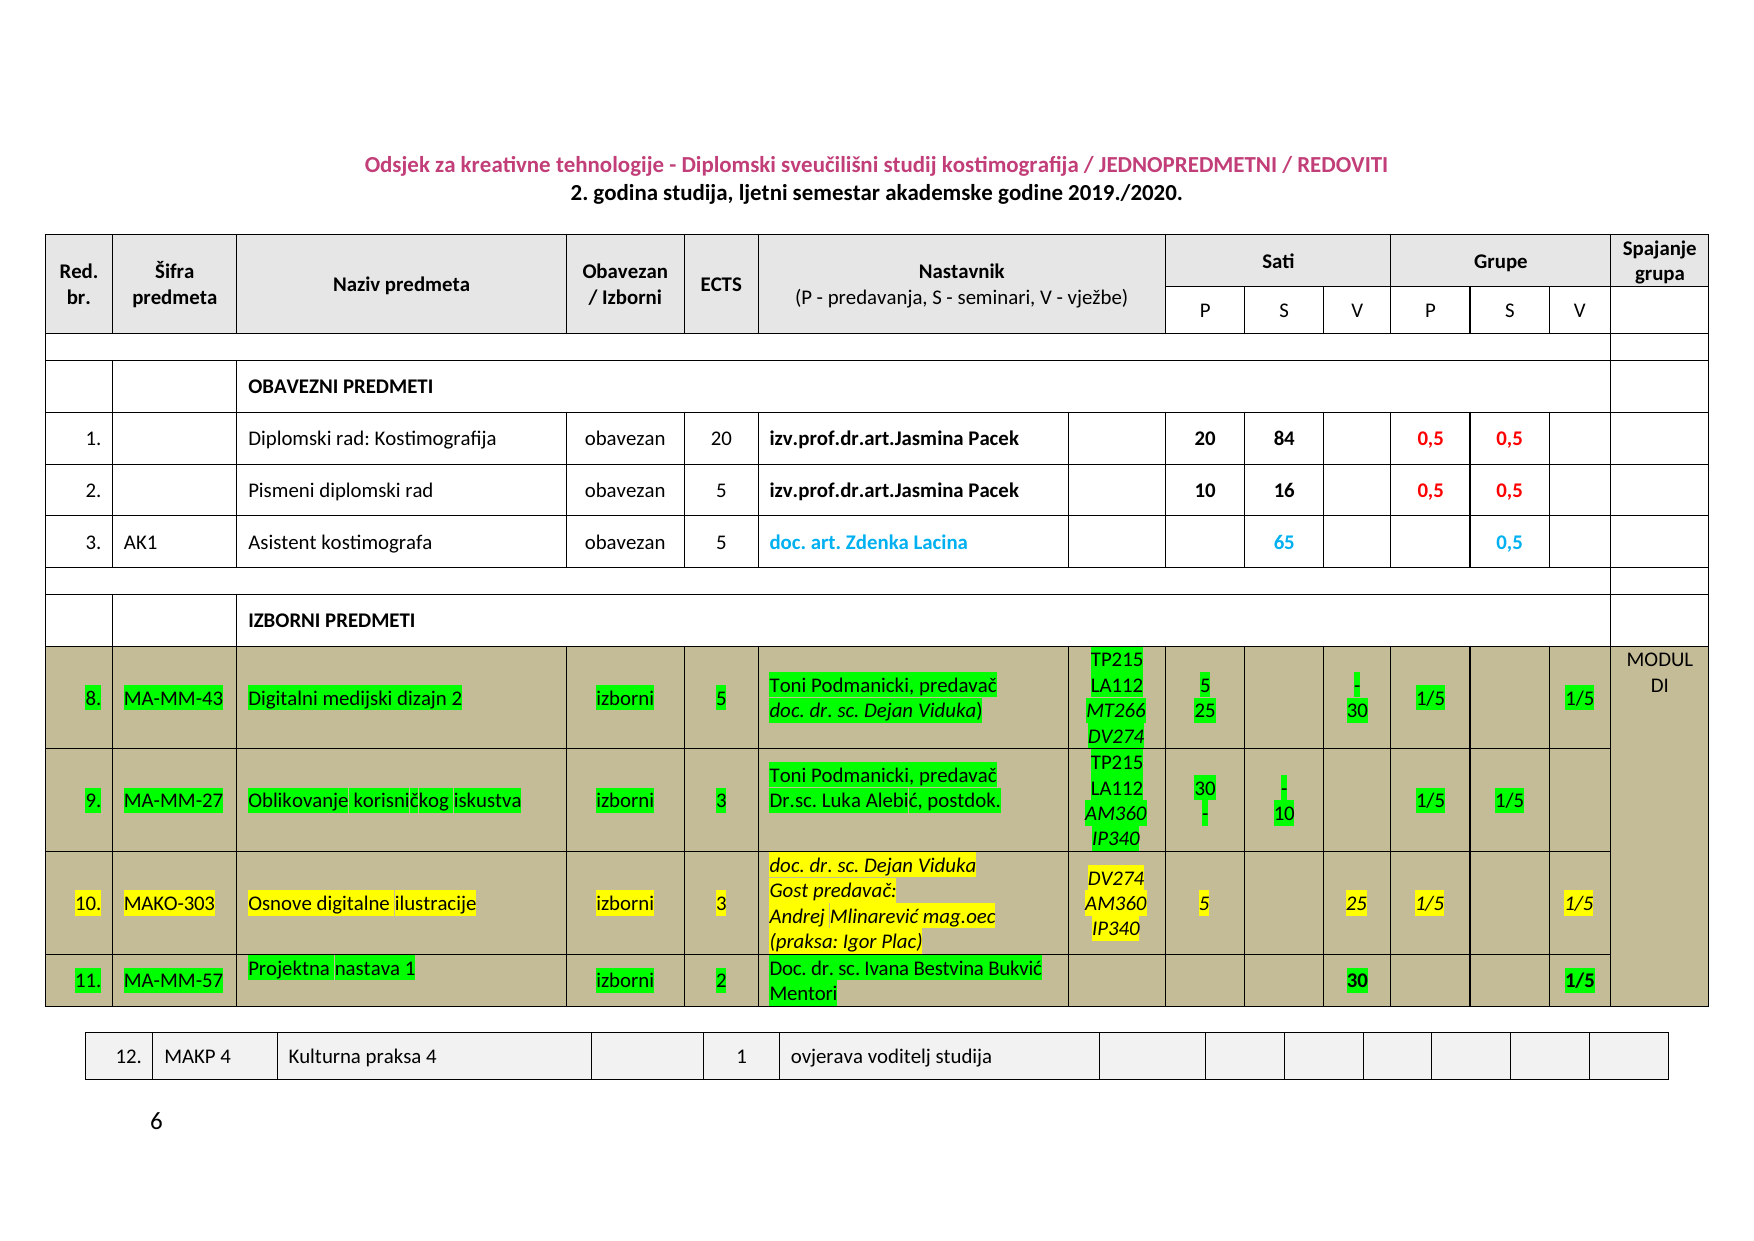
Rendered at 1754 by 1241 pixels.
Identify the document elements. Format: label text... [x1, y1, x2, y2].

table_cell 20 [1166, 413, 1244, 463]
table_cell [1324, 749, 1390, 851]
table_cell 9. [46, 749, 112, 851]
table_cell [1069, 955, 1165, 1006]
table_cell [46, 334, 1610, 360]
table_cell izv.prof.dr.art.Jasmina Pacek [759, 413, 1068, 463]
table_cell [1166, 955, 1244, 1006]
text Odsjek za kreativne tehnologije - Diplomski sveučilišni studij kostimografija / JEDNOPREDMETNI / REDOVITI [150, 150, 1604, 178]
table_cell [1550, 516, 1610, 567]
text 2. godina studija, ljetni semestar akademske godine 2019./2020. [150, 178, 1604, 206]
table_cell Diplomski rad: Kostimografija [237, 413, 566, 463]
table_cell [1324, 465, 1390, 515]
table_cell Oblikovanje korisničkog iskustva [237, 749, 566, 851]
table_header Kulturna praksa 4 [278, 1033, 591, 1079]
table_header [1285, 1033, 1363, 1079]
table_cell 1/5 [1391, 852, 1469, 954]
table_cell 5 [685, 465, 758, 515]
table_cell [1611, 413, 1708, 463]
table_cell 65 [1245, 516, 1323, 567]
table_cell - 30 [1324, 647, 1390, 748]
table_cell TP215 LA112 MT266 DV274 [1069, 647, 1165, 748]
table_cell [46, 595, 112, 646]
table_cell S [1245, 287, 1323, 333]
table_cell 1/5 [1550, 955, 1610, 1006]
table_cell [46, 361, 112, 412]
table_header Sati [1166, 235, 1390, 286]
table_cell DV274 AM360 IP340 [1069, 852, 1165, 954]
table_cell 5 [1166, 852, 1244, 954]
table_cell izborni [567, 852, 684, 954]
table_cell [1550, 413, 1610, 463]
table_header [1432, 1033, 1510, 1079]
table_cell TP215 LA112 AM360 IP340 [1139, 749, 1165, 851]
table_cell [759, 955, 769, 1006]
table_cell Toni Podmanicki, predavač Dr.sc. Luka Alebić, postdok. [759, 749, 1068, 851]
table_cell [1550, 749, 1610, 851]
table_cell Doc. dr. sc. Ivana Bestvina Bukvić Mentori [837, 955, 1068, 1006]
table_cell izborni [567, 647, 684, 748]
table_cell [113, 595, 236, 646]
table_cell Projektna nastava 1 [237, 955, 566, 1006]
table_cell 16 [1245, 465, 1323, 515]
table_cell 10 [1166, 465, 1244, 515]
table_cell [1611, 361, 1708, 412]
table_cell 5 25 [1166, 647, 1244, 748]
table_cell 3 [685, 749, 758, 851]
table_cell S [1471, 287, 1549, 333]
table_cell 84 [1245, 413, 1323, 463]
table_header [1590, 1033, 1668, 1079]
table_cell [1611, 334, 1708, 360]
table_cell izborni [567, 955, 684, 1006]
table_cell [46, 568, 1610, 594]
table_cell MAKO-303 [113, 852, 236, 954]
table_cell 30 - [1166, 749, 1244, 851]
table_cell [1471, 955, 1549, 1006]
table_cell [1069, 465, 1165, 515]
table_cell 1/5 [1391, 647, 1469, 748]
table_cell V [1550, 287, 1610, 333]
table_header [1206, 1033, 1284, 1079]
table_header Nastavnik (P - predavanja, S - seminari, V - vježbe) [759, 235, 1165, 333]
table_cell [1245, 955, 1323, 1006]
table_cell Asistent kostimografa [237, 516, 566, 567]
table_cell 20 [685, 413, 758, 463]
table_cell doc. art. Zdenka Lacina [759, 516, 1068, 567]
table_cell AK1 [113, 516, 236, 567]
table_cell MA-MM-43 [113, 647, 236, 748]
table_cell 5 [685, 647, 758, 748]
table_header MAKP 4 [153, 1033, 277, 1079]
table_cell [1324, 516, 1390, 567]
table_cell 2 [685, 955, 758, 1006]
table_header ovjerava voditelj studija [780, 1033, 1099, 1079]
table_cell [1471, 647, 1549, 748]
table_cell Osnove digitalne ilustracije [237, 852, 566, 954]
table_header Obavezan / Izborni [567, 235, 684, 333]
table_cell [1391, 955, 1469, 1006]
table_cell 0,5 [1391, 413, 1469, 463]
table_cell IZBORNI PREDMETI [237, 595, 1610, 646]
table_cell MODUL DI [1611, 647, 1708, 1006]
table_cell [1245, 647, 1323, 748]
table_cell 1/5 [1550, 852, 1610, 954]
table_cell [1245, 852, 1323, 954]
table_cell MA-MM-27 [113, 749, 236, 851]
table_cell [1069, 413, 1165, 463]
table_cell 0,5 [1471, 516, 1549, 567]
table_cell 0,5 [1471, 413, 1549, 463]
table_cell [1611, 568, 1708, 594]
table_cell 1. [46, 413, 112, 463]
table_cell [1550, 465, 1610, 515]
table_cell [1324, 413, 1390, 463]
table_header [592, 1033, 703, 1079]
table_cell TP215 LA112 AM360 IP340 [1069, 749, 1092, 851]
table_cell obavezan [567, 465, 684, 515]
table_cell [113, 361, 236, 412]
table_cell 3 [685, 852, 758, 954]
table_cell 1/5 [1471, 749, 1549, 851]
table_cell 8. [46, 647, 112, 748]
table_cell 5 [685, 516, 758, 567]
table_cell 1/5 [1550, 647, 1610, 748]
table_cell 11. [46, 955, 112, 1006]
table_cell - 10 [1245, 749, 1323, 851]
table_cell [113, 413, 236, 463]
table_cell [1611, 595, 1708, 646]
table_cell 10. [46, 852, 112, 954]
table_header Naziv predmeta [237, 235, 566, 333]
table_cell [1391, 516, 1469, 567]
table_cell obavezan [567, 413, 684, 463]
table_header Spajanje grupa [1611, 235, 1708, 286]
table_cell doc. dr. sc. Dejan Viduka Gost predavač: Andrej Mlinarević mag.oec (praksa: Igor Plac) [759, 852, 1068, 954]
table_cell 0,5 [1471, 465, 1549, 515]
table_cell 0,5 [1391, 465, 1469, 515]
table_cell V [1324, 287, 1390, 333]
table_cell 2. [46, 465, 112, 515]
table_header ECTS [685, 235, 758, 333]
table_cell Digitalni medijski dizajn 2 [237, 647, 566, 748]
table_cell 30 [1324, 955, 1390, 1006]
table_cell izborni [567, 749, 684, 851]
table_header Red. br. [46, 235, 112, 333]
table_cell obavezan [567, 516, 684, 567]
table_cell 1/5 [1391, 749, 1469, 851]
table_header Šifra predmeta [113, 235, 236, 333]
table_header [1364, 1033, 1431, 1079]
table_cell [1611, 516, 1708, 567]
table_cell 25 [1324, 852, 1390, 954]
table_cell [1611, 465, 1708, 515]
table_cell [1471, 852, 1549, 954]
table_header [1511, 1033, 1589, 1079]
table_header 12. [86, 1033, 152, 1079]
table_cell izv.prof.dr.art.Jasmina Pacek [759, 465, 1068, 515]
table_cell P [1391, 287, 1469, 333]
table_header 1 [704, 1033, 779, 1079]
table_cell Toni Podmanicki, predavač doc. dr. sc. Dejan Viduka) [759, 647, 1068, 748]
table_cell [1611, 287, 1708, 333]
table_cell Pismeni diplomski rad [237, 465, 566, 515]
table_header [1100, 1033, 1205, 1079]
table_cell 3. [46, 516, 112, 567]
table_cell P [1166, 287, 1244, 333]
table_cell MA-MM-57 [113, 955, 236, 1006]
table_header Grupe [1391, 235, 1610, 286]
table_cell OBAVEZNI PREDMETI [237, 361, 1610, 412]
table_cell [1069, 516, 1165, 567]
table_cell [113, 465, 236, 515]
table_cell [1166, 516, 1244, 567]
